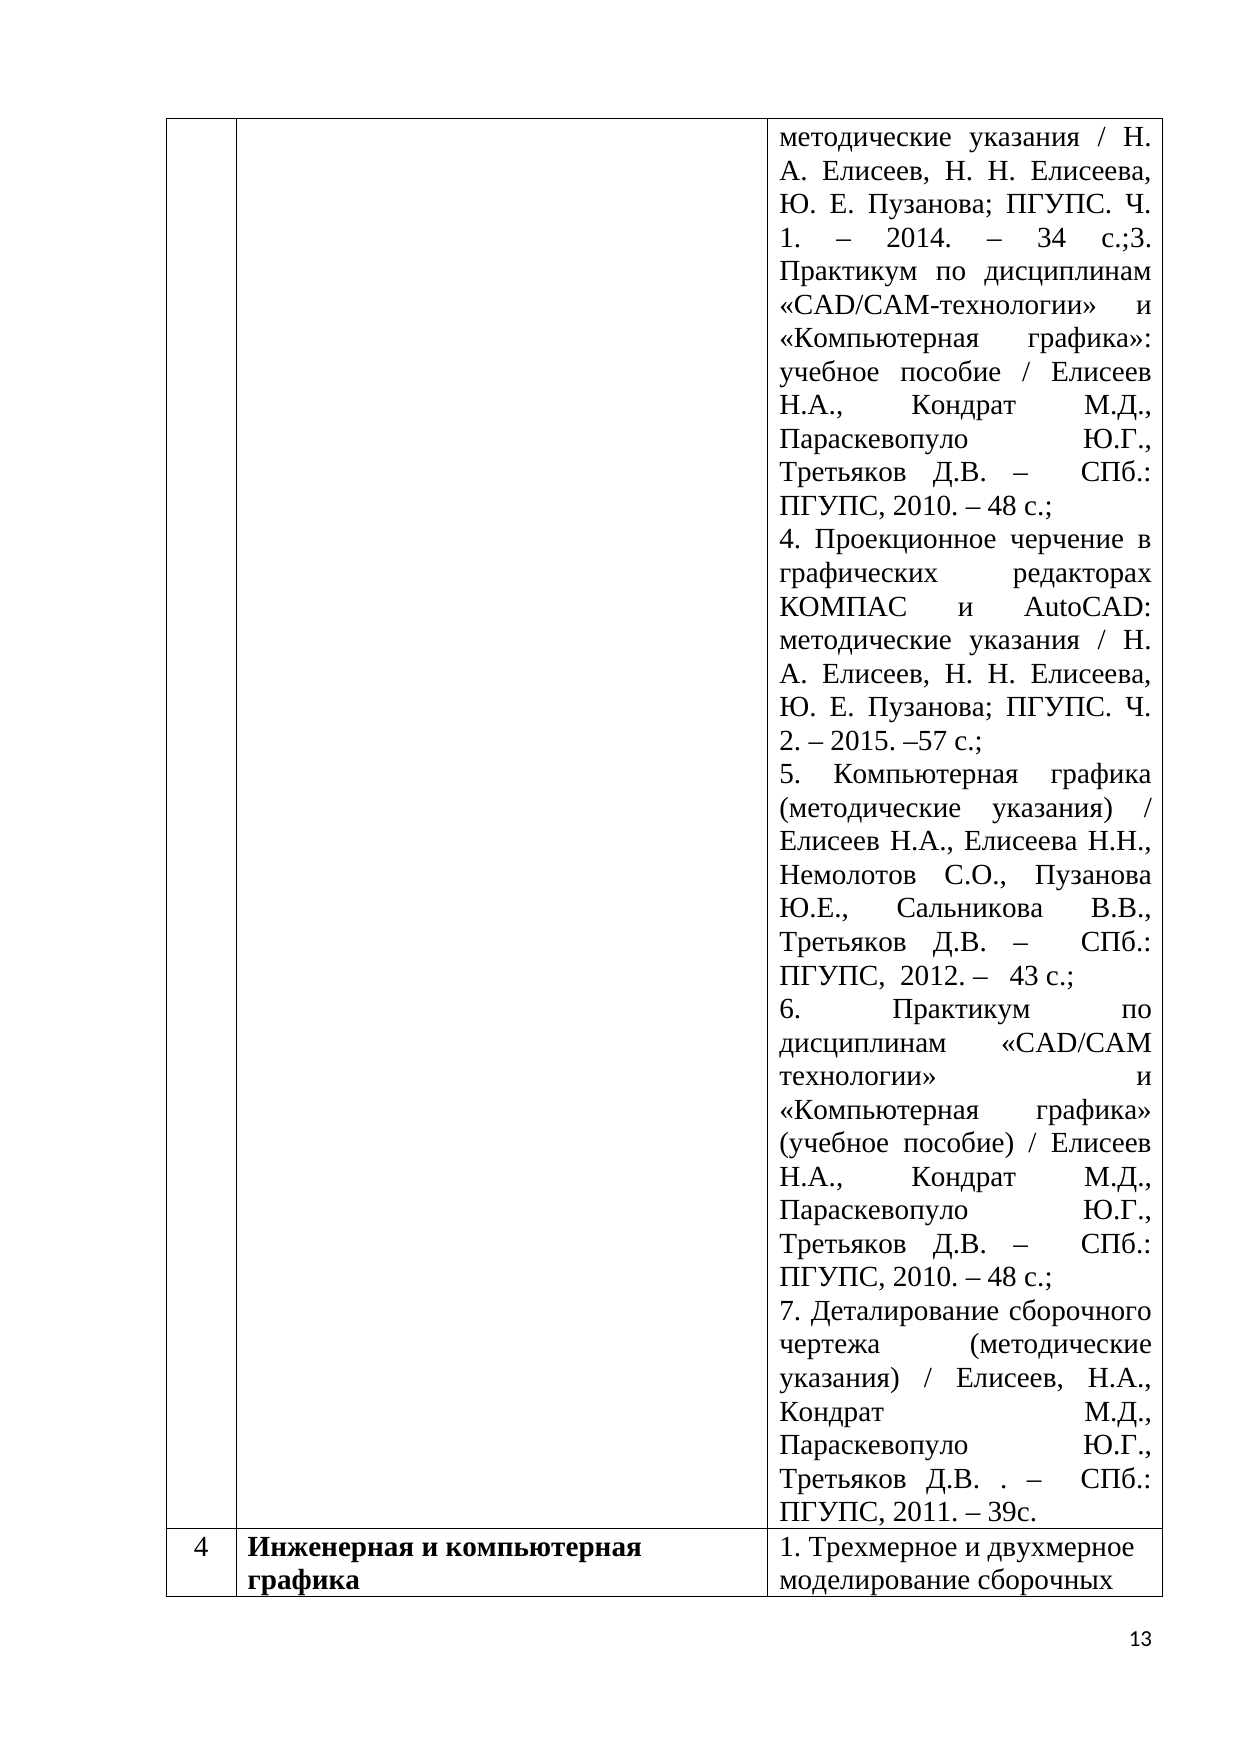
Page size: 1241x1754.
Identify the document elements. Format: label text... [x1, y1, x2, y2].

table_cell 4 [167, 1529, 236, 1596]
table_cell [237, 1529, 767, 1596]
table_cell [237, 119, 767, 1528]
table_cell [768, 119, 1162, 1528]
table_cell 3 [167, 119, 236, 1528]
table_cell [768, 1529, 1162, 1596]
